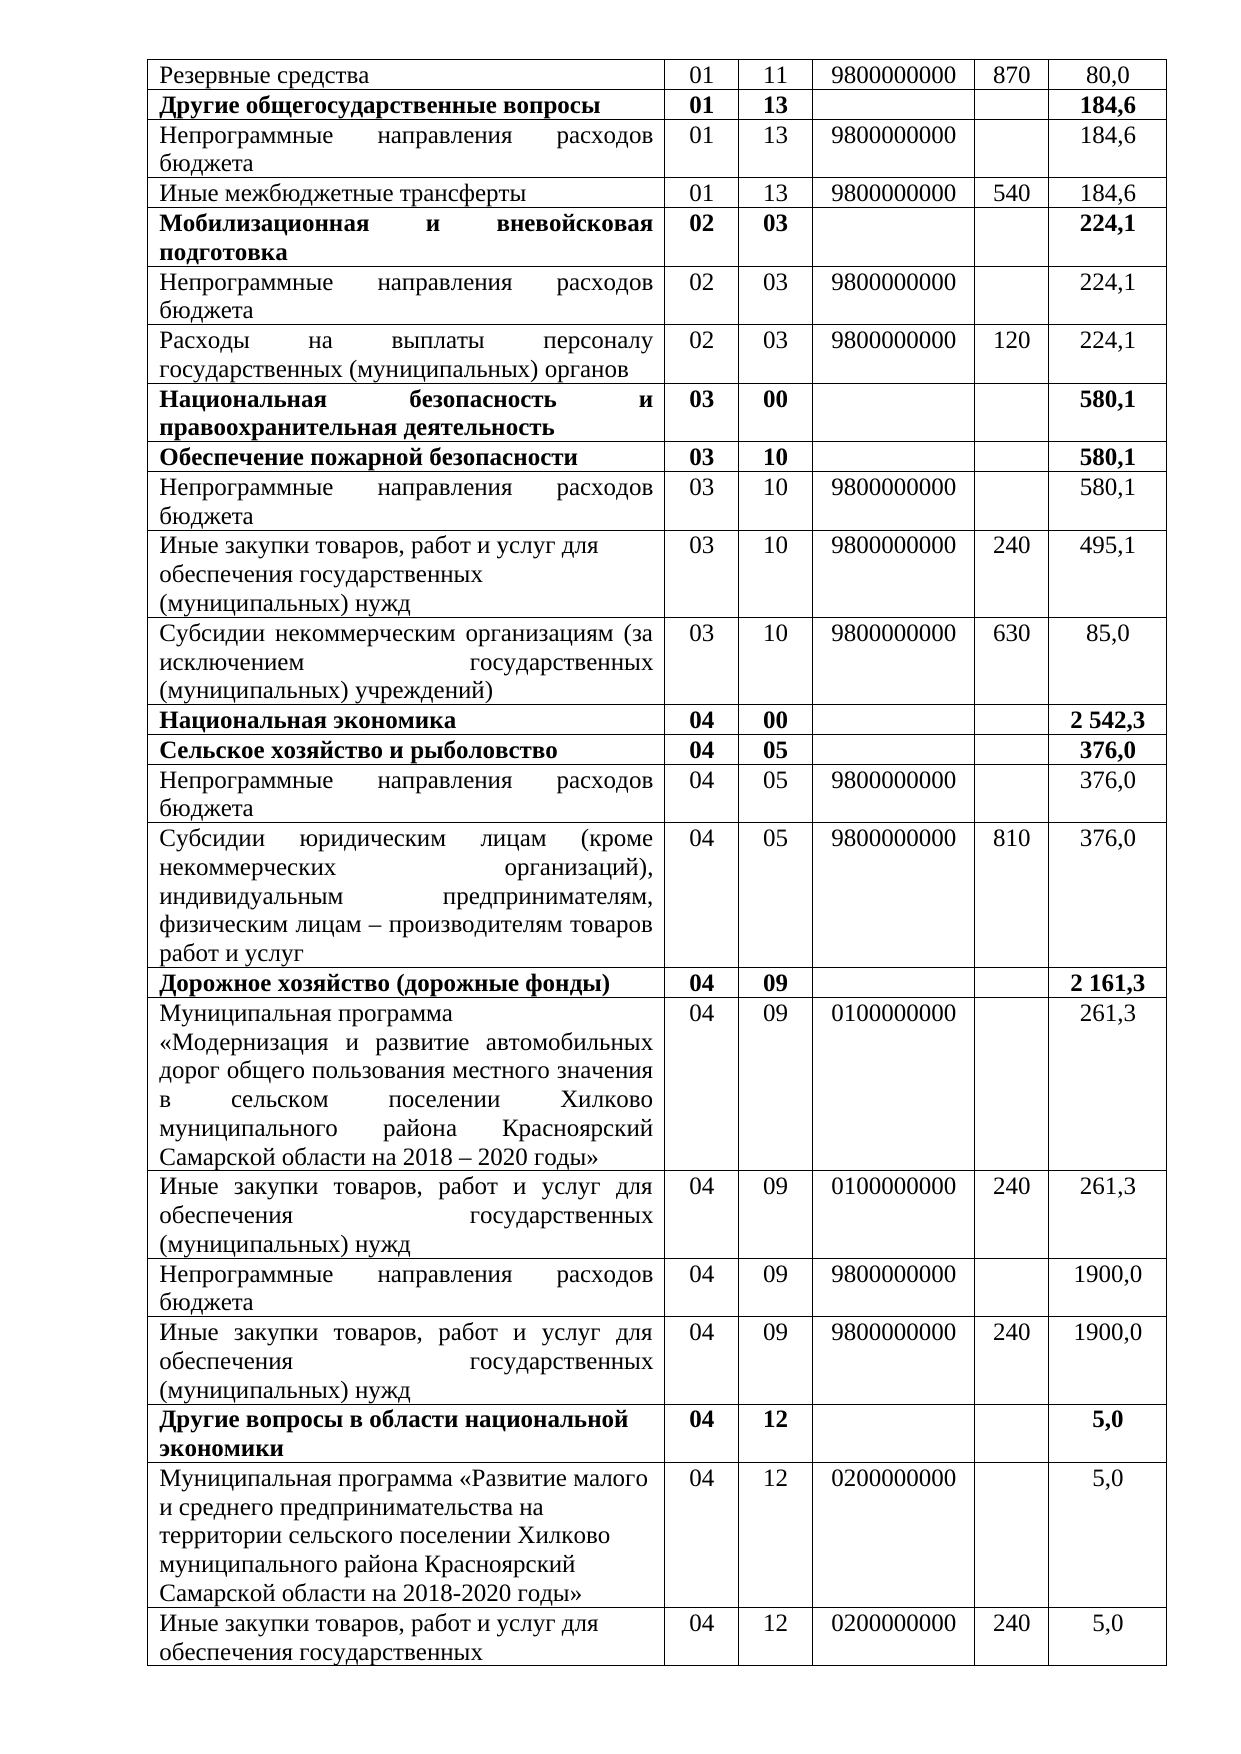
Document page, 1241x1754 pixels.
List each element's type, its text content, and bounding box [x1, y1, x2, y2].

table_cell Мобилизационная и вневойсковая подготовка [148, 208, 664, 266]
table_cell Резервные средства [148, 60, 664, 89]
table_cell 09 [739, 1171, 812, 1258]
table_cell 240 [975, 1171, 1048, 1258]
table_cell 9800000000 [813, 267, 974, 324]
table_cell 9800000000 [813, 1259, 974, 1316]
table_cell 02 [665, 325, 738, 383]
table_cell 09 [739, 1259, 812, 1316]
table_cell 04 [665, 998, 738, 1170]
table_cell 03 [739, 267, 812, 324]
table_cell 10 [739, 442, 812, 471]
table_cell 12 [739, 1608, 812, 1665]
table_cell [975, 1405, 1048, 1462]
table_cell [975, 472, 1048, 529]
table_cell 10 [739, 531, 812, 617]
table_cell 1900,0 [1049, 1317, 1166, 1403]
table_cell 184,6 [1049, 90, 1166, 119]
table_cell 09 [739, 998, 812, 1170]
table_cell 495,1 [1049, 531, 1166, 617]
table_cell 540 [975, 178, 1048, 207]
table_cell Субсидии юридическим лицам (кроме некоммерческих организаций), индивидуальным предпринимателям, физическим лицам – производителям товаров работ и услуг [148, 823, 664, 967]
table_cell [975, 735, 1048, 764]
table_cell [975, 968, 1048, 997]
table_cell Непрограммные направления расходов бюджета [148, 1259, 664, 1316]
table_cell 184,6 [1049, 120, 1166, 177]
table_cell 10 [739, 472, 812, 529]
table_cell 224,1 [1049, 325, 1166, 383]
table_cell 12 [739, 1463, 812, 1607]
table_cell 810 [975, 823, 1048, 967]
table_cell 13 [739, 120, 812, 177]
table_cell Иные закупки товаров, работ и услуг для обеспечения государственных (муниципальных) нужд [148, 1171, 664, 1258]
table_cell 580,1 [1049, 442, 1166, 471]
table_cell [975, 705, 1048, 734]
table_cell 04 [665, 705, 738, 734]
table_cell Иные закупки товаров, работ и услуг для обеспечения государственных (муниципальных) нужд [148, 1317, 664, 1403]
table_cell 9800000000 [813, 1317, 974, 1403]
table_cell Обеспечение пожарной безопасности [148, 442, 664, 471]
table_cell 5,0 [1049, 1405, 1166, 1462]
table_cell 580,1 [1049, 472, 1166, 529]
table_cell Непрограммные направления расходов бюджета [148, 267, 664, 324]
table_cell 224,1 [1049, 208, 1166, 266]
table_cell 9800000000 [813, 120, 974, 177]
table_cell Национальная экономика [148, 705, 664, 734]
table_cell 376,0 [1049, 765, 1166, 822]
table_cell [975, 384, 1048, 441]
table_cell 01 [665, 120, 738, 177]
table_cell Субсидии некоммерческим организациям (за исключением государственных (муниципальных) учреждений) [148, 618, 664, 704]
table_cell [975, 267, 1048, 324]
table_cell Непрограммные направления расходов бюджета [148, 765, 664, 822]
table_cell 01 [665, 60, 738, 89]
table_cell 5,0 [1049, 1608, 1166, 1665]
table_cell Иные межбюджетные трансферты [148, 178, 664, 207]
table_cell 2 161,3 [1049, 968, 1166, 997]
table_cell [975, 90, 1048, 119]
table_cell 261,3 [1049, 1171, 1166, 1258]
table_cell 9800000000 [813, 531, 974, 617]
table_cell [813, 208, 974, 266]
table_cell [975, 1259, 1048, 1316]
table_cell 0100000000 [813, 998, 974, 1170]
table_cell 9800000000 [813, 618, 974, 704]
table_cell 80,0 [1049, 60, 1166, 89]
table_cell 04 [665, 1608, 738, 1665]
table_cell 5,0 [1049, 1463, 1166, 1607]
table_cell 240 [975, 531, 1048, 617]
table_cell Другие общегосударственные вопросы [148, 90, 664, 119]
table_cell 9800000000 [813, 325, 974, 383]
table_cell [813, 90, 974, 119]
table_cell Сельское хозяйство и рыболовство [148, 735, 664, 764]
table_cell 09 [739, 968, 812, 997]
table_cell Другие вопросы в области национальной экономики [148, 1405, 664, 1462]
table_cell 02 [665, 208, 738, 266]
table_cell 240 [975, 1608, 1048, 1665]
table_cell [975, 120, 1048, 177]
table_cell 04 [665, 1405, 738, 1462]
table_cell [975, 765, 1048, 822]
table_cell 01 [665, 178, 738, 207]
table_cell [813, 384, 974, 441]
table_cell 09 [739, 1317, 812, 1403]
table_cell Расходы на выплаты персоналу государственных (муниципальных) органов [148, 325, 664, 383]
table_cell 120 [975, 325, 1048, 383]
table_cell 04 [665, 1317, 738, 1403]
table_cell 03 [665, 618, 738, 704]
table_cell 05 [739, 765, 812, 822]
table_cell [975, 208, 1048, 266]
table_cell [813, 705, 974, 734]
table_cell 04 [665, 1259, 738, 1316]
table_cell 0200000000 [813, 1463, 974, 1607]
table_cell 13 [739, 178, 812, 207]
table_cell 11 [739, 60, 812, 89]
table_cell 10 [739, 618, 812, 704]
table_cell 9800000000 [813, 765, 974, 822]
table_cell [148, 120, 664, 177]
table_cell Дорожное хозяйство (дорожные фонды) [148, 968, 664, 997]
table_cell [813, 442, 974, 471]
table_cell 2 542,3 [1049, 705, 1166, 734]
table_cell 12 [739, 1405, 812, 1462]
table_cell 03 [665, 384, 738, 441]
table_cell [975, 998, 1048, 1170]
table_cell 00 [739, 705, 812, 734]
table_cell 9800000000 [813, 823, 974, 967]
table_cell Иные закупки товаров, работ и услуг для обеспечения государственных (муниципальных) нужд [148, 531, 664, 617]
table_cell 13 [739, 90, 812, 119]
table_cell Муниципальная программа «Развитие малого и среднего предпринимательства на территории сельского поселении Хилково муниципального района Красноярский Самарской области на 2018-2020 годы» [148, 1463, 664, 1607]
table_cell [148, 1608, 664, 1665]
table_cell Непрограммные направления расходов бюджета [148, 472, 664, 529]
table_cell 01 [665, 90, 738, 119]
table_cell 376,0 [1049, 823, 1166, 967]
table_cell 05 [739, 735, 812, 764]
table_cell [975, 442, 1048, 471]
table_cell 184,6 [1049, 178, 1166, 207]
table_cell 03 [665, 472, 738, 529]
table_cell 04 [665, 1463, 738, 1607]
table_cell [813, 735, 974, 764]
table_cell Муниципальная программа «Модернизация и развитие автомобильных дорог общего пользования местного значения в сельском поселении Хилково муниципального района Красноярский Самарской области на 2018 – 2020 годы» [148, 998, 664, 1170]
table_cell 03 [739, 208, 812, 266]
table_cell 9800000000 [813, 60, 974, 89]
table_cell 630 [975, 618, 1048, 704]
table_cell 580,1 [1049, 384, 1166, 441]
table_cell 261,3 [1049, 998, 1166, 1170]
table_cell 85,0 [1049, 618, 1166, 704]
table_cell 03 [739, 325, 812, 383]
table_cell 03 [665, 531, 738, 617]
table_cell 03 [665, 442, 738, 471]
table_cell 240 [975, 1317, 1048, 1403]
table_cell [813, 1405, 974, 1462]
table_cell 02 [665, 267, 738, 324]
table_cell [813, 968, 974, 997]
table_cell 04 [665, 968, 738, 997]
table_cell 0100000000 [813, 1171, 974, 1258]
table_cell 0200000000 [813, 1608, 974, 1665]
table_cell [975, 1463, 1048, 1607]
table_cell 376,0 [1049, 735, 1166, 764]
table_cell 224,1 [1049, 267, 1166, 324]
table_cell 00 [739, 384, 812, 441]
table_cell 04 [665, 1171, 738, 1258]
table_cell 870 [975, 60, 1048, 89]
table_cell 04 [665, 765, 738, 822]
table_cell 04 [665, 823, 738, 967]
table_cell 9800000000 [813, 178, 974, 207]
table_cell 9800000000 [813, 472, 974, 529]
table_cell 05 [739, 823, 812, 967]
table_cell 04 [665, 735, 738, 764]
table_cell 1900,0 [1049, 1259, 1166, 1316]
table_cell Национальная безопасность и правоохранительная деятельность [148, 384, 664, 441]
